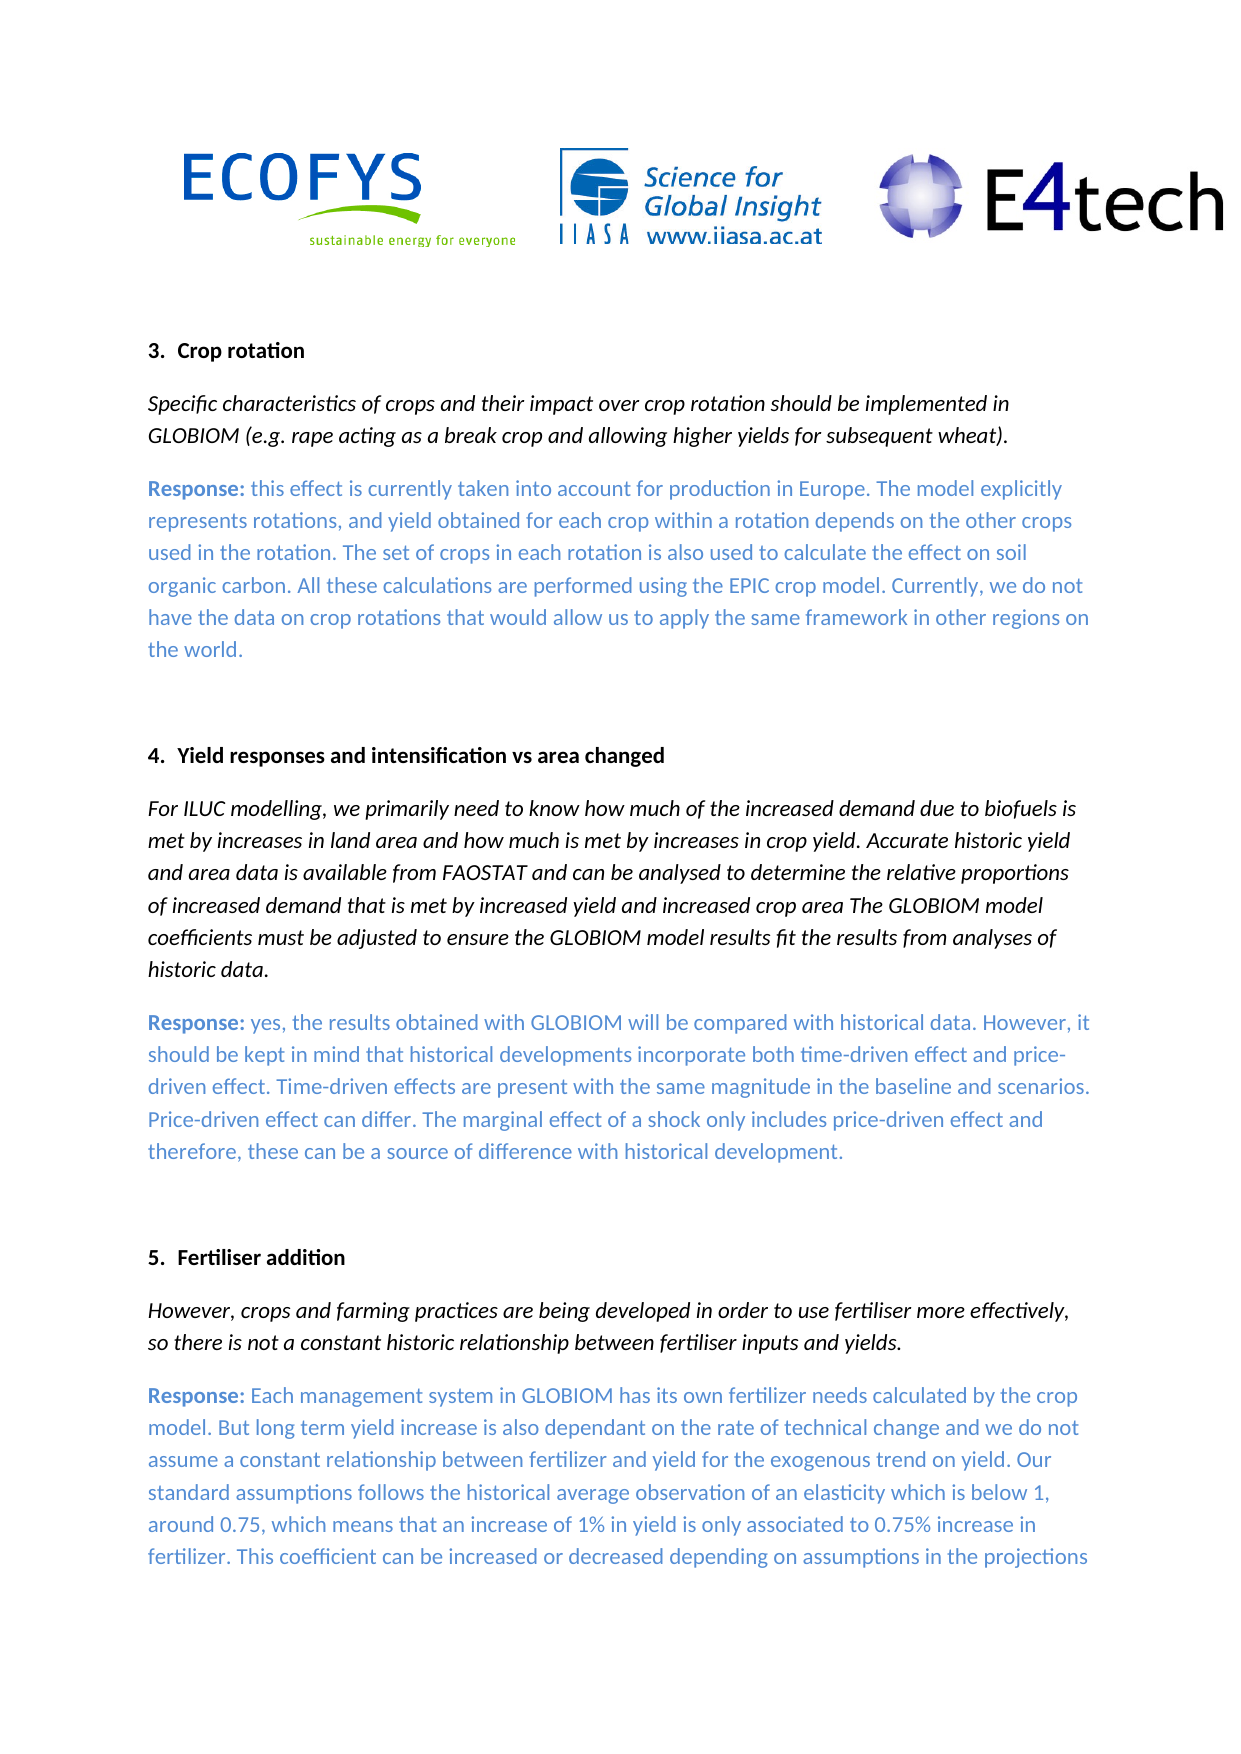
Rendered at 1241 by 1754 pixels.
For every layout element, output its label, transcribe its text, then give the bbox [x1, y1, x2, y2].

text Response: this effect is currently taken into account for production in Europe. The model explicitly represents rotations, and yield obtained for each crop within a rotation depends on the other crops used in the rotation. The set of crops in each rotation is also used to calculate the effect on soil organic carbon. All these calculations are performed using the EPIC crop model. Currently, we do not have the data on crop rotations that would allow us to apply the same framework in other regions on the world. [148, 474, 1093, 663]
list Fertiliser addition [148, 1243, 1093, 1271]
list Yield responses and intensification vs area changed [148, 741, 1093, 769]
picture [184, 153, 516, 247]
text Specific characteristics of crops and their impact over crop rotation should be implemented in GLOBIOM (e.g. rape acting as a break crop and allowing higher yields for subsequent wheat). [148, 389, 1093, 449]
text However, crops and farming practices are being developed in order to use fertiliser more effectively, so there is not a constant historic relationship between fertiliser inputs and yields. [148, 1296, 1093, 1356]
picture [874, 148, 1227, 243]
text For ILUC modelling, we primarily need to know how much of the increased demand due to biofuels is met by increases in land area and how much is met by increases in crop yield. Accurate historic yield and area data is available from FAOSTAT and can be analysed to determine the relative proportions of increased demand that is met by increased yield and increased crop area The GLOBIOM model coefficients must be adjusted to ensure the GLOBIOM model results fit the results from analyses of historic data. [148, 794, 1093, 983]
text Response: yes, the results obtained with GLOBIOM will be compared with historical data. However, it should be kept in mind that historical developments incorporate both time-driven effect and price-driven effect. Time-driven effects are present with the same magnitude in the baseline and scenarios. Price-driven effect can differ. The marginal effect of a shock only includes price-driven effect and therefore, these can be a source of difference with historical development. [148, 1008, 1093, 1165]
picture [560, 148, 822, 244]
list Crop rotation [148, 336, 1093, 364]
